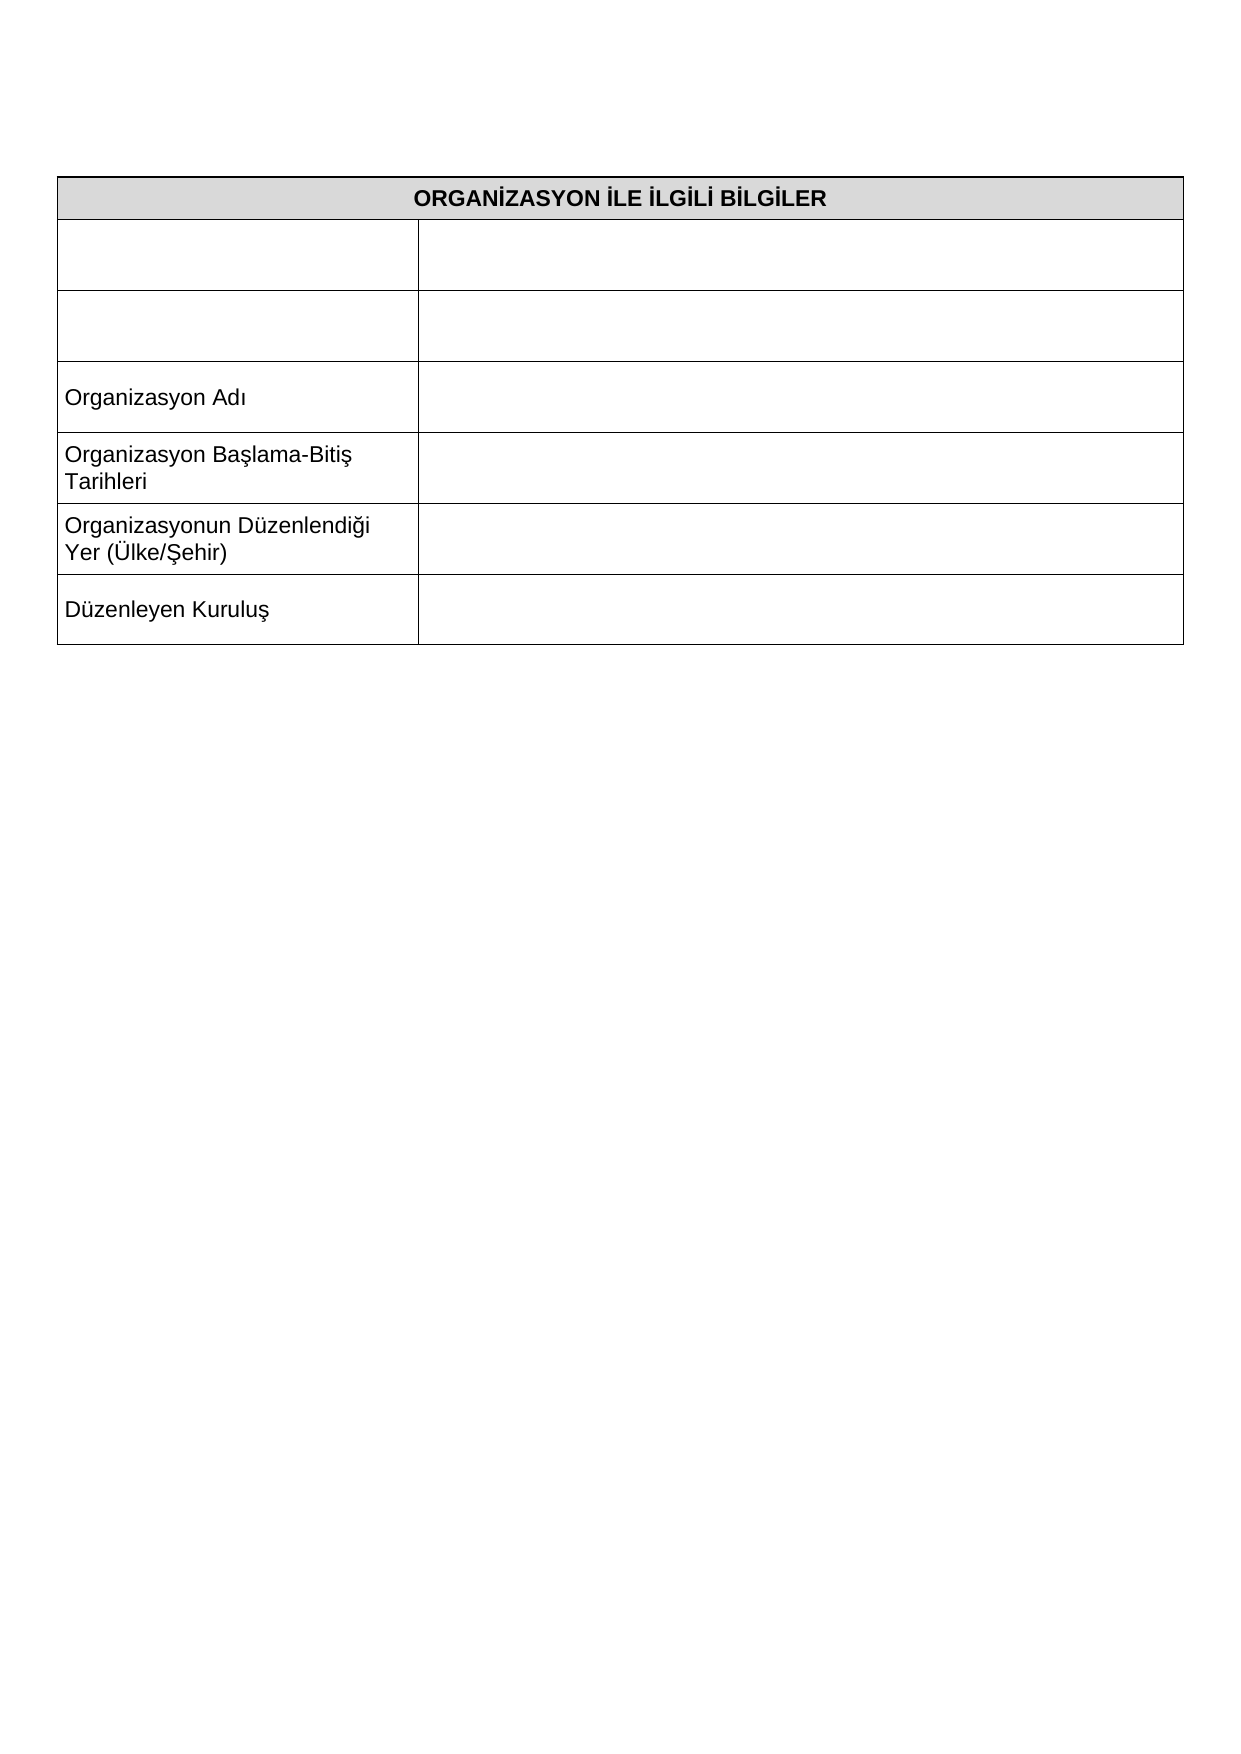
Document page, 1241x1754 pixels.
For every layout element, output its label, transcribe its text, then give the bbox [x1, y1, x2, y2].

table_cell Organizasyon Adı [58, 362, 418, 432]
table_cell [419, 291, 1183, 361]
table_cell [58, 220, 418, 290]
table_cell [419, 504, 1183, 573]
table_cell [58, 291, 418, 361]
table_cell Organizasyonun Düzenlendiği Yer (Ülke/Şehir) [58, 504, 418, 573]
table_cell Düzenleyen Kuruluş [58, 575, 418, 644]
table_cell Organizasyon Başlama-Bitiş Tarihleri [58, 433, 418, 503]
table_cell [419, 575, 1183, 644]
table_cell [419, 220, 1183, 290]
table_cell [419, 362, 1183, 432]
table_header ORGANİZASYON İLE İLGİLİ BİLGİLER [58, 178, 1183, 219]
table_cell [419, 433, 1183, 503]
